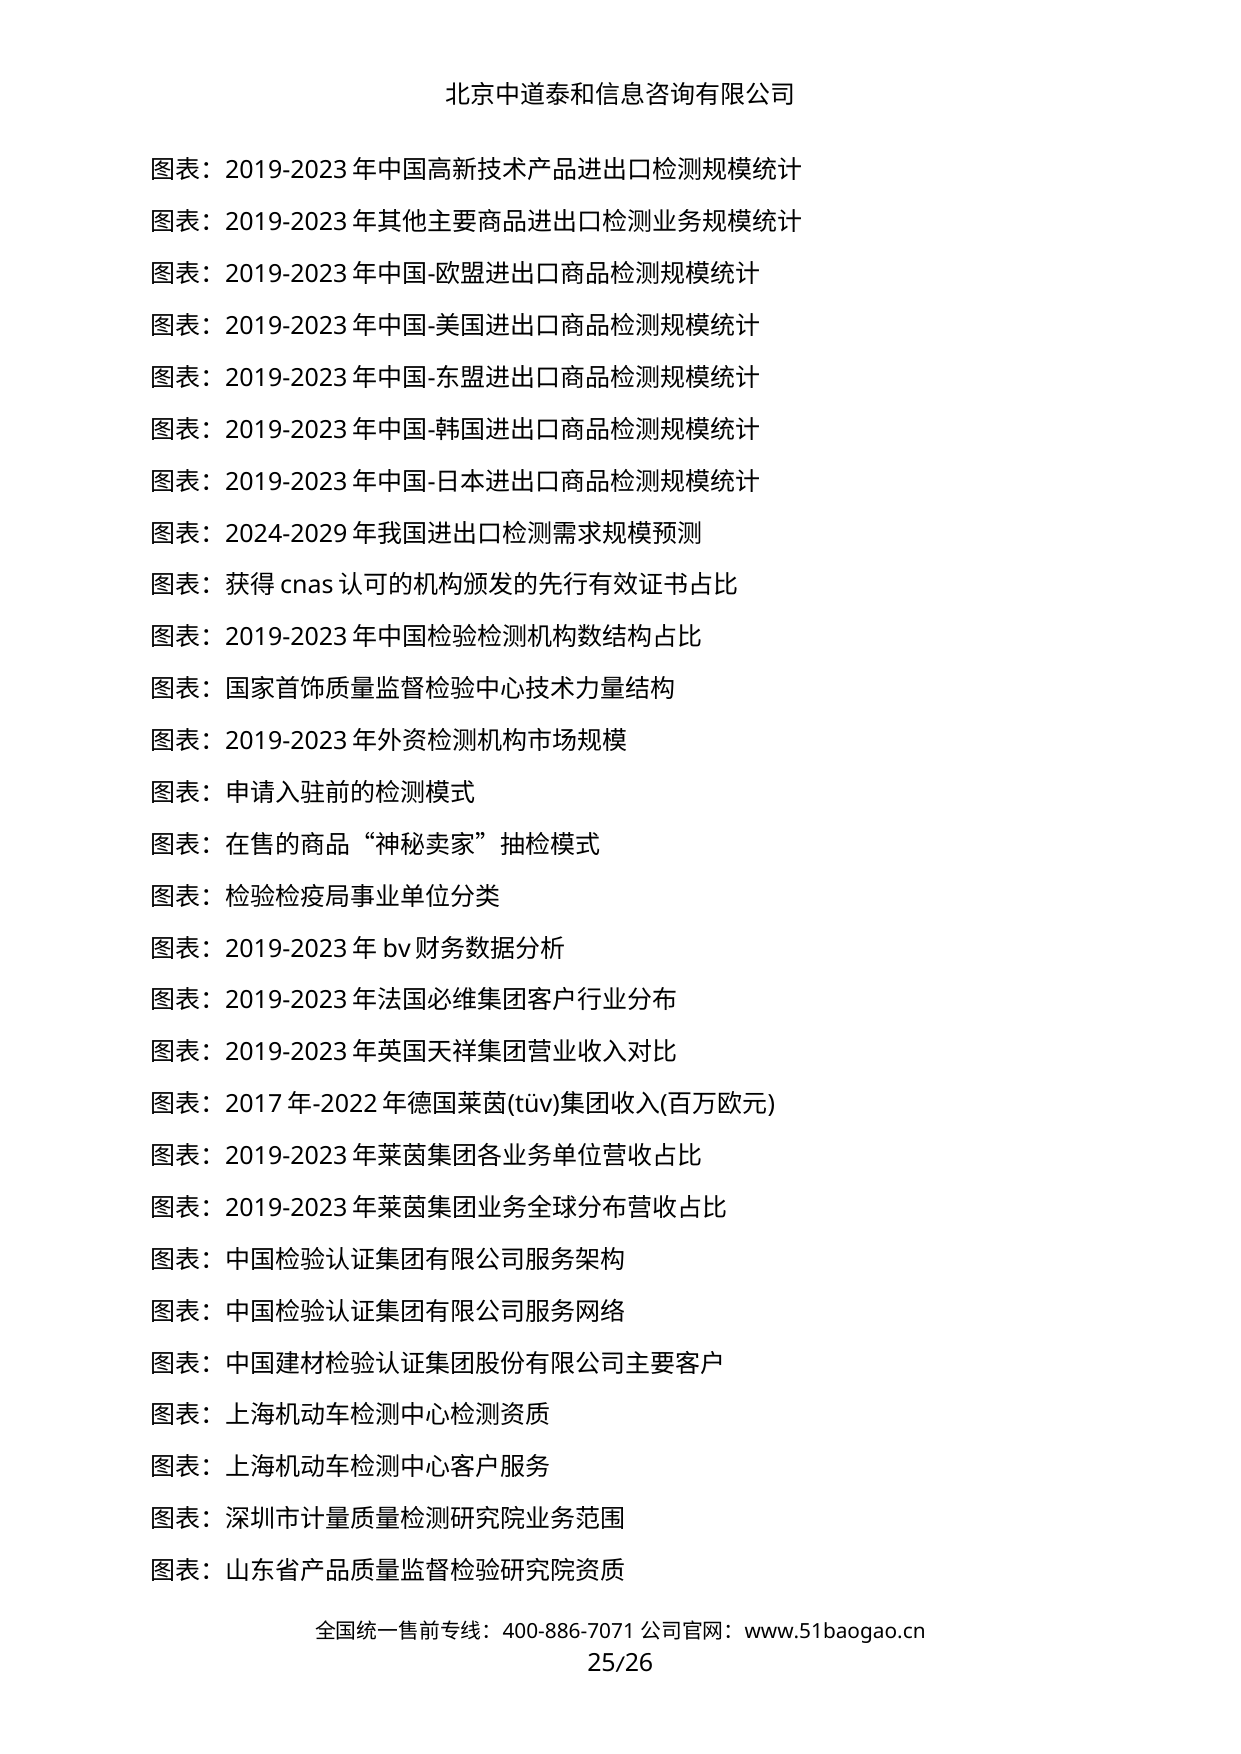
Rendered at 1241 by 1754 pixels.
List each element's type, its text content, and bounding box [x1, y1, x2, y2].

text 图表：在售的商品“神秘卖家”抽检模式 [150, 824, 1090, 861]
text 图表：2017年-2022年德国莱茵(tüv)集团收入(百万欧元) [150, 1084, 1090, 1120]
text 图表：深圳市计量质量检测研究院业务范围 [150, 1499, 1090, 1535]
text 图表：2019-2023年中国-韩国进出口商品检测规模统计 [150, 409, 1090, 446]
text 图表：上海机动车检测中心检测资质 [150, 1395, 1090, 1431]
text 图表：2019-2023年中国-东盟进出口商品检测规模统计 [150, 357, 1090, 394]
text 图表：2019-2023年中国检验检测机构数结构占比 [150, 617, 1090, 653]
text 图表：国家首饰质量监督检验中心技术力量结构 [150, 669, 1090, 705]
text 图表：2024-2029年我国进出口检测需求规模预测 [150, 513, 1090, 549]
text 图表：申请入驻前的检测模式 [150, 772, 1090, 809]
text 图表：2019-2023年外资检测机构市场规模 [150, 721, 1090, 757]
text 图表：2019-2023年莱茵集团各业务单位营收占比 [150, 1136, 1090, 1172]
text 图表：2019-2023年中国-日本进出口商品检测规模统计 [150, 461, 1090, 497]
text 图表：2019-2023年中国-欧盟进出口商品检测规模统计 [150, 254, 1090, 290]
text 图表：获得cnas认可的机构颁发的先行有效证书占比 [150, 565, 1090, 601]
text 图表：2019-2023年英国天祥集团营业收入对比 [150, 1032, 1090, 1068]
text 图表：2019-2023年法国必维集团客户行业分布 [150, 980, 1090, 1016]
text 图表：2019-2023年bv财务数据分析 [150, 928, 1090, 964]
text 图表：山东省产品质量监督检验研究院资质 [150, 1551, 1090, 1587]
text 图表：上海机动车检测中心客户服务 [150, 1447, 1090, 1483]
text 图表：2019-2023年中国高新技术产品进出口检测规模统计 [150, 150, 1090, 186]
text 图表：中国检验认证集团有限公司服务网络 [150, 1291, 1090, 1327]
text 图表：2019-2023年中国-美国进出口商品检测规模统计 [150, 306, 1090, 342]
text 图表：2019-2023年其他主要商品进出口检测业务规模统计 [150, 202, 1090, 238]
text 图表：2019-2023年莱茵集团业务全球分布营收占比 [150, 1187, 1090, 1224]
text 图表：中国检验认证集团有限公司服务架构 [150, 1239, 1090, 1276]
text 图表：中国建材检验认证集团股份有限公司主要客户 [150, 1343, 1090, 1379]
text 图表：检验检疫局事业单位分类 [150, 876, 1090, 912]
